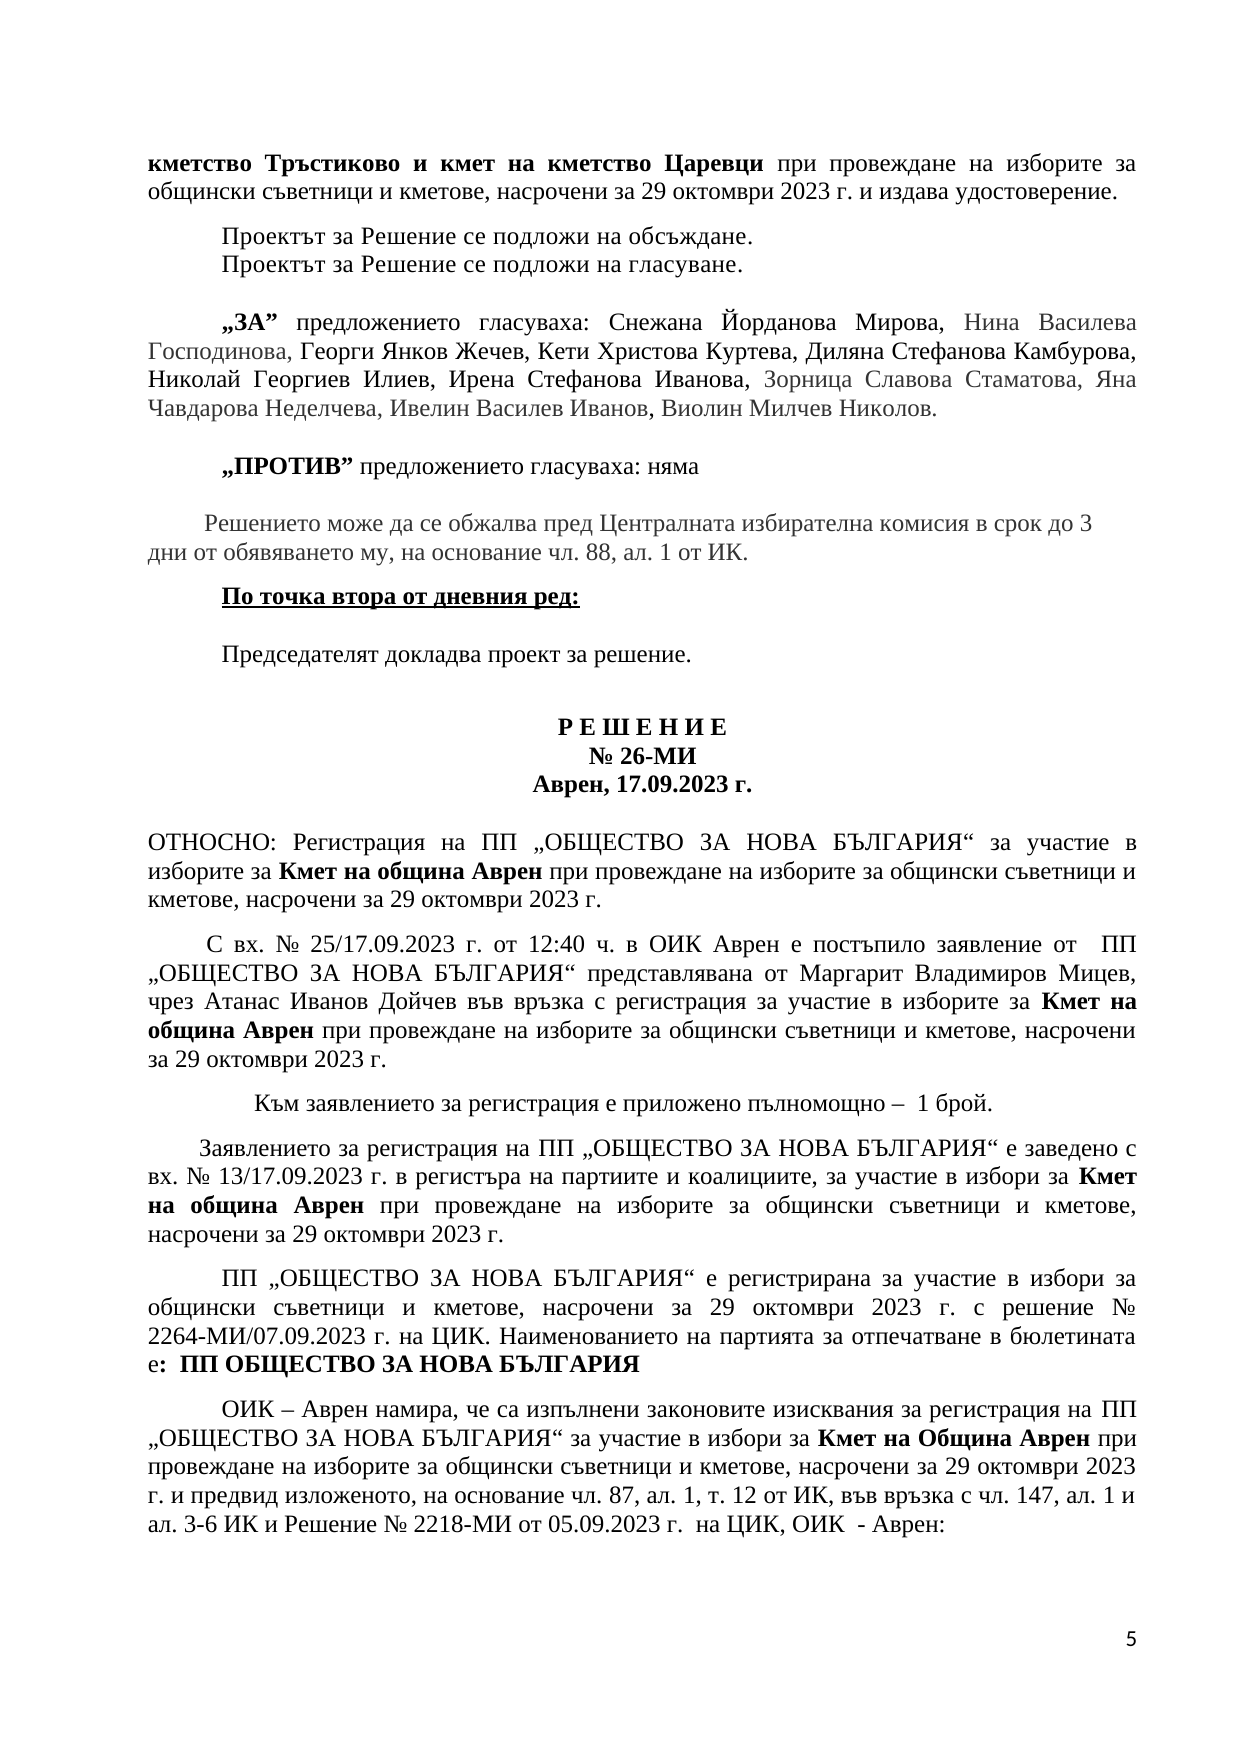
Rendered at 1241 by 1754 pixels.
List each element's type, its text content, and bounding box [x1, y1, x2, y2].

text ОТНОСНО: Регистрация на ПП „ОБЩЕСТВО ЗА НОВА БЪЛГАРИЯ“ за участие в изборите за Кмет на община Аврен при провеждане на изборите за общински съветници и кметове, насрочени за 29 октомври 2023 г. [148, 827, 1137, 913]
list Към заявлението за регистрация е приложено пълномощно – 1 брой. [254, 1088, 1137, 1117]
text ОИК – Аврен намира, че са изпълнени законовите изисквания за регистрация на ПП „ОБЩЕСТВО ЗА НОВА БЪЛГАРИЯ“ за участие в избори за Кмет на Община Аврен при провеждане на изборите за общински съветници и кметове, насрочени за 29 октомври 2023 г. и предвид изложеното, на основание чл. 87, ал. 1, т. 12 от ИК, във връзка с чл. 147, ал. 1 и ал. 3-6 ИК и Решение № 2218-МИ от 05.09.2023 г. на ЦИК, ОИК - Аврен: [148, 1394, 1137, 1538]
text Решението може да се обжалва пред Централната избирателна комисия в срок до 3 дни от обявяването му, на основание чл. 88, ал. 1 от ИК. [148, 508, 1137, 566]
text „ПРОТИВ” предложението гласуваха: няма [148, 451, 1137, 479]
text ПП „ОБЩЕСТВО ЗА НОВА БЪЛГАРИЯ“ е регистрирана за участие в избори за общински съветници и кметове, насрочени за 29 октомври 2023 г. с решение № 2264-МИ/07.09.2023 г. на ЦИК. Наименованието на партията за отпечатване в бюлетината е: ПП ОБЩЕСТВО ЗА НОВА БЪЛГАРИЯ [148, 1263, 1137, 1378]
text Проектът за Решение се подложи на гласуване. [148, 249, 1137, 278]
text Заявлението за регистрация на ПП „ОБЩЕСТВО ЗА НОВА БЪЛГАРИЯ“ е заведено с вх. № 13/17.09.2023 г. в регистъра на партиите и коалициите, за участие в избори за Кмет на община Аврен при провеждане на изборите за общински съветници и кметове, насрочени за 29 октомври 2023 г. [148, 1133, 1137, 1248]
text Проектът за Решение се подложи на обсъждане. [148, 221, 1137, 249]
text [148, 148, 1137, 205]
text По точка втора от дневния ред: [148, 581, 1137, 610]
text С вх. № 25/17.09.2023 г. от 12:40 ч. в ОИК Аврен е постъпило заявление от ПП „ОБЩЕСТВО ЗА НОВА БЪЛГАРИЯ“ представлявана от Маргарит Владимиров Мицев, чрез Атанас Иванов Дойчев във връзка с регистрация за участие в изборите за Кмет на община Аврен при провеждане на изборите за общински съветници и кметове, насрочени за 29 октомври 2023 г. [148, 929, 1137, 1073]
text Председателят докладва проект за решение. [148, 639, 1137, 668]
text „ЗА” предложението гласуваха: Снежана Йорданова Мирова, Нина Василева Господинова, Георги Янков Жечев, Кети Христова Куртева, Диляна Стефанова Камбурова, Николай Георгиев Илиев, Ирена Стефанова Иванова, Зорница Славова Стаматова, Яна Чавдарова Неделчева, Ивелин Василев Иванов, Виолин Милчев Николов. [148, 307, 1137, 422]
text Р Е Ш Е Н И Е № 26-МИ Аврен, 17.09.2023 г. [148, 712, 1137, 798]
